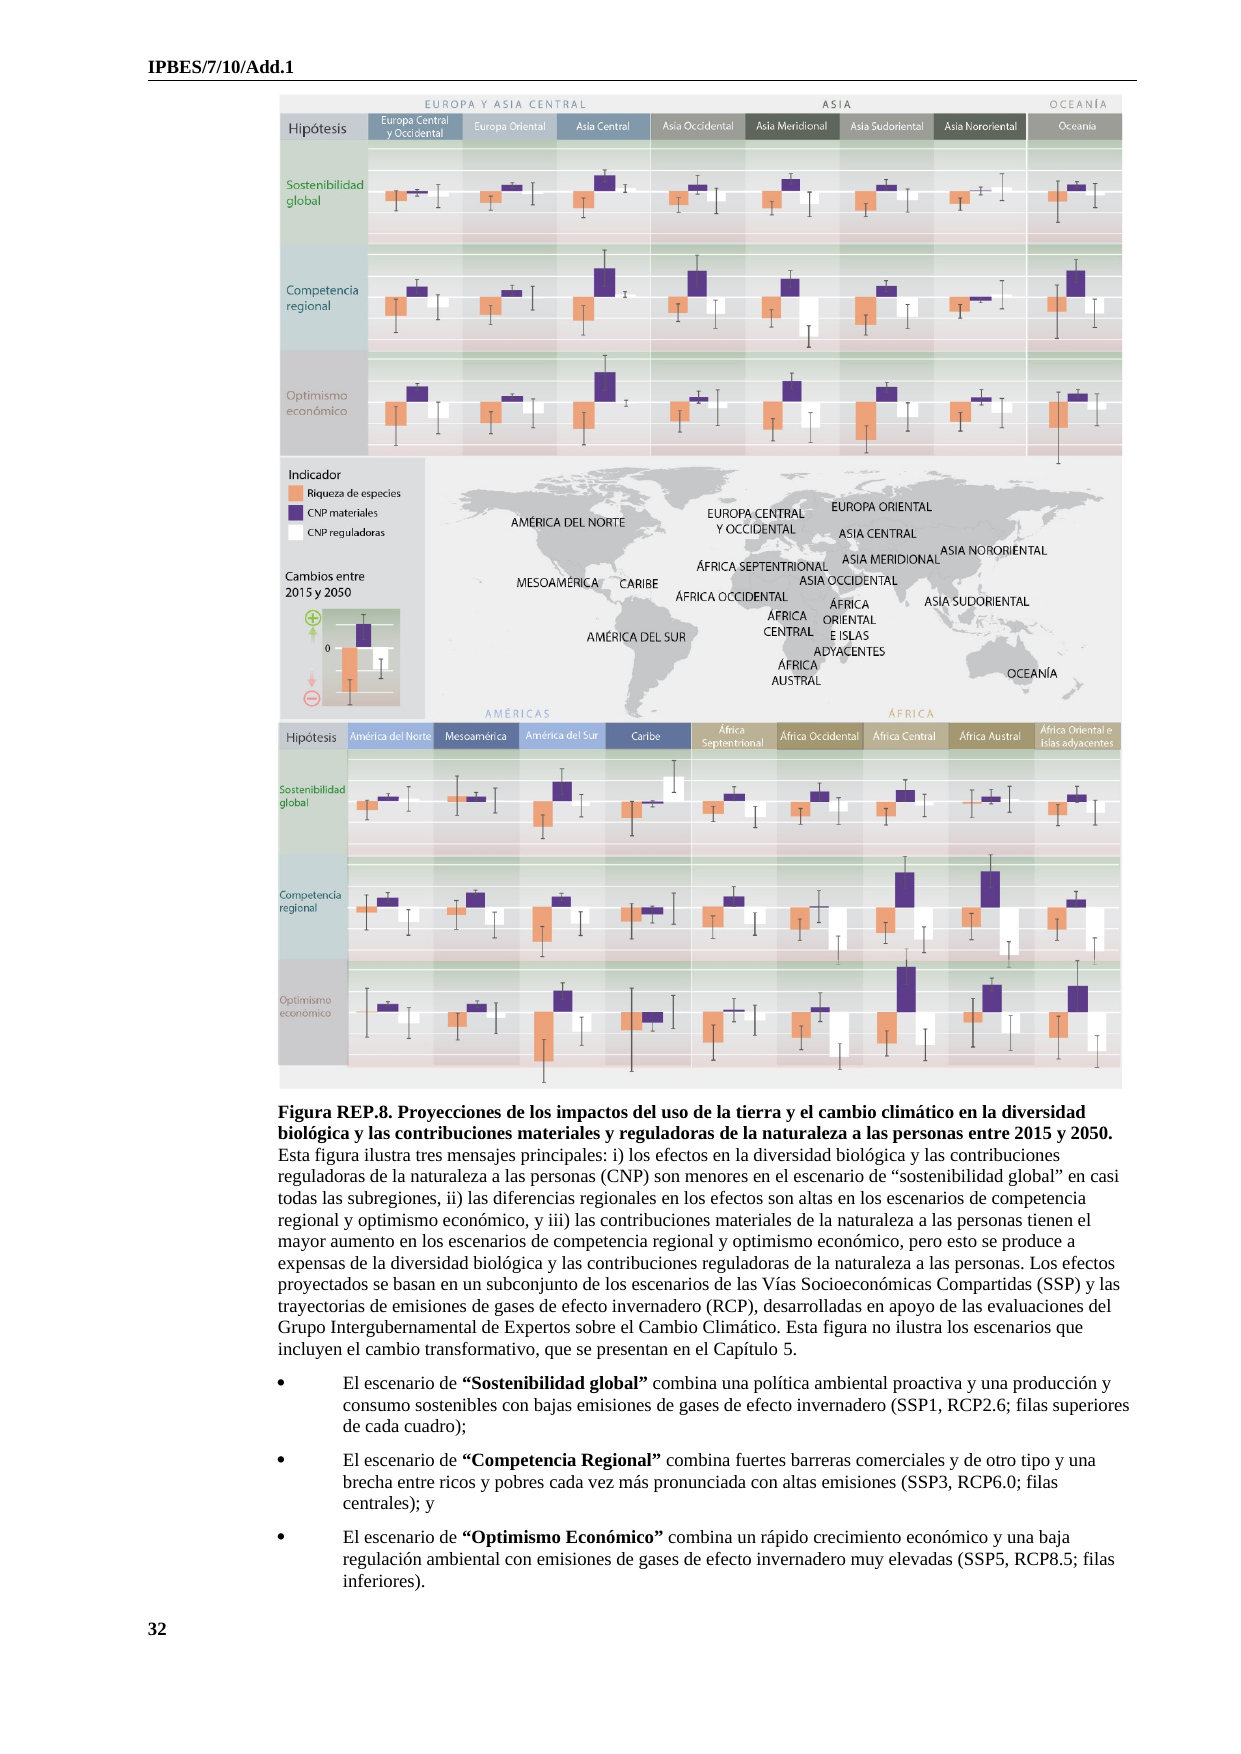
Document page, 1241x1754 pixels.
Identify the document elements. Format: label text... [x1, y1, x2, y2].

list El escenario de “Sostenibilidad global” combina una política ambiental proactiva y una producción y consumo sostenibles con bajas emisiones de gases de efecto invernadero (SSP1, RCP2.6; filas superiores de cada cuadro); [278, 1372, 1137, 1437]
list El escenario de “Optimismo Económico” combina un rápido crecimiento económico y una baja regulación ambiental con emisiones de gases de efecto invernadero muy elevadas (SSP5, RCP8.5; filas inferiores). [278, 1526, 1137, 1591]
picture [277, 94, 1123, 1089]
text Figura REP.8. Proyecciones de los impactos del uso de la tierra y el cambio climático en la diversidad biológica y las contribuciones materiales y reguladoras de la naturaleza a las personas entre 2015 y 2050. Esta figura ilustra tres mensajes principales: i) los efectos en la diversidad biológica y las contribuciones reguladoras de la naturaleza a las personas (CNP) son menores en el escenario de “sostenibilidad global” en casi todas las subregiones, ii) las diferencias regionales en los efectos son altas en los escenarios de competencia regional y optimismo económico, y iii) las contribuciones materiales de la naturaleza a las personas tienen el mayor aumento en los escenarios de competencia regional y optimismo económico, pero esto se produce a expensas de la diversidad biológica y las contribuciones reguladoras de la naturaleza a las personas. Los efectos proyectados se basan en un subconjunto de los escenarios de las Vías Socioeconómicas Compartidas (SSP) y las trayectorias de emisiones de gases de efecto invernadero (RCP), desarrolladas en apoyo de las evaluaciones del Grupo Intergubernamental de Expertos sobre el Cambio Climático. Esta figura no ilustra los escenarios que incluyen el cambio transformativo, que se presentan en el Capítulo 5. [278, 1101, 1137, 1359]
list El escenario de “Competencia Regional” combina fuertes barreras comerciales y de otro tipo y una brecha entre ricos y pobres cada vez más pronunciada con altas emisiones (SSP3, RCP6.0; filas centrales); y [278, 1449, 1137, 1514]
